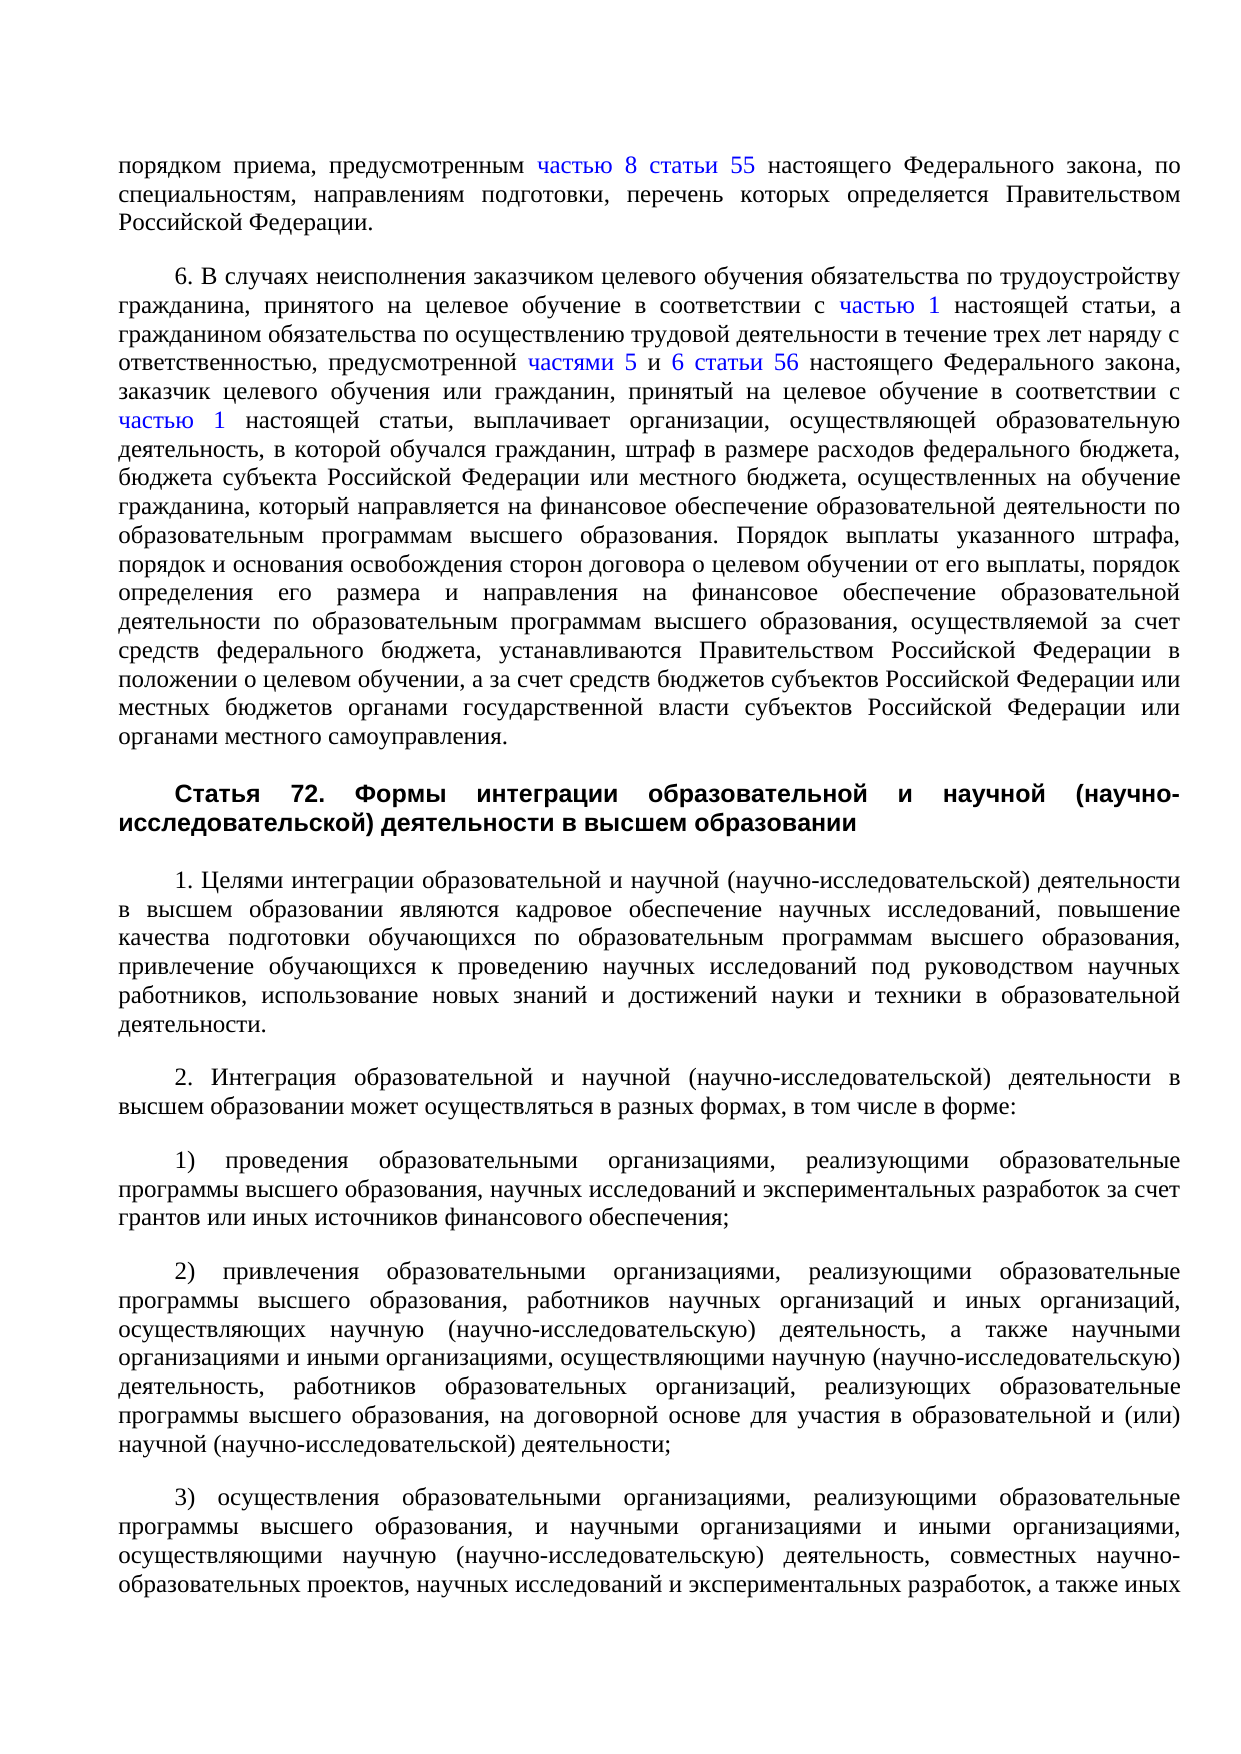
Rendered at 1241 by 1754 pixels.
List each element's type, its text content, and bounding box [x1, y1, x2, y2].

text 1. Целями интеграции образовательной и научной (научно-исследовательской) деятельности в высшем образовании являются кадровое обеспечение научных исследований, повышение качества подготовки обучающихся по образовательным программам высшего образования, привлечение обучающихся к проведению научных исследований под руководством научных работников, использование новых знаний и достижений науки и техники в образовательной деятельности. [118, 865, 1181, 1037]
title Статья 72. Формы интеграции образовательной и научной (научно-исследовательской) деятельности в высшем образовании [118, 779, 1181, 836]
text 2. Интеграция образовательной и научной (научно-исследовательской) деятельности в высшем образовании может осуществляться в разных формах, в том числе в форме: [118, 1062, 1181, 1120]
text 1) проведения образовательными организациями, реализующими образовательные программы высшего образования, научных исследований и экспериментальных разработок за счет грантов или иных источников финансового обеспечения; [118, 1145, 1181, 1231]
text 6. В случаях неисполнения заказчиком целевого обучения обязательства по трудоустройству гражданина, принятого на целевое обучение в соответствии с частью 1 настоящей статьи, а гражданином обязательства по осуществлению трудовой деятельности в течение трех лет наряду с ответственностью, предусмотренной частями 5 и 6 статьи 56 настоящего Федерального закона, заказчик целевого обучения или гражданин, принятый на целевое обучение в соответствии с частью 1 настоящей статьи, выплачивает организации, осуществляющей образовательную деятельность, в которой обучался гражданин, штраф в размере расходов федерального бюджета, бюджета субъекта Российской Федерации или местного бюджета, осуществленных на обучение гражданина, который направляется на финансовое обеспечение образовательной деятельности по образовательным программам высшего образования. Порядок выплаты указанного штрафа, порядок и основания освобождения сторон договора о целевом обучении от его выплаты, порядок определения его размера и направления на финансовое обеспечение образовательной деятельности по образовательным программам высшего образования, осуществляемой за счет средств федерального бюджета, устанавливаются Правительством Российской Федерации в положении о целевом обучении, а за счет средств бюджетов субъектов Российской Федерации или местных бюджетов органами государственной власти субъектов Российской Федерации или органами местного самоуправления. [118, 261, 1181, 750]
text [118, 150, 1181, 236]
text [118, 1482, 1181, 1597]
text 2) привлечения образовательными организациями, реализующими образовательные программы высшего образования, работников научных организаций и иных организаций, осуществляющих научную (научно-исследовательскую) деятельность, а также научными организациями и иными организациями, осуществляющими научную (научно-исследовательскую) деятельность, работников образовательных организаций, реализующих образовательные программы высшего образования, на договорной основе для участия в образовательной и (или) научной (научно-исследовательской) деятельности; [118, 1256, 1181, 1457]
